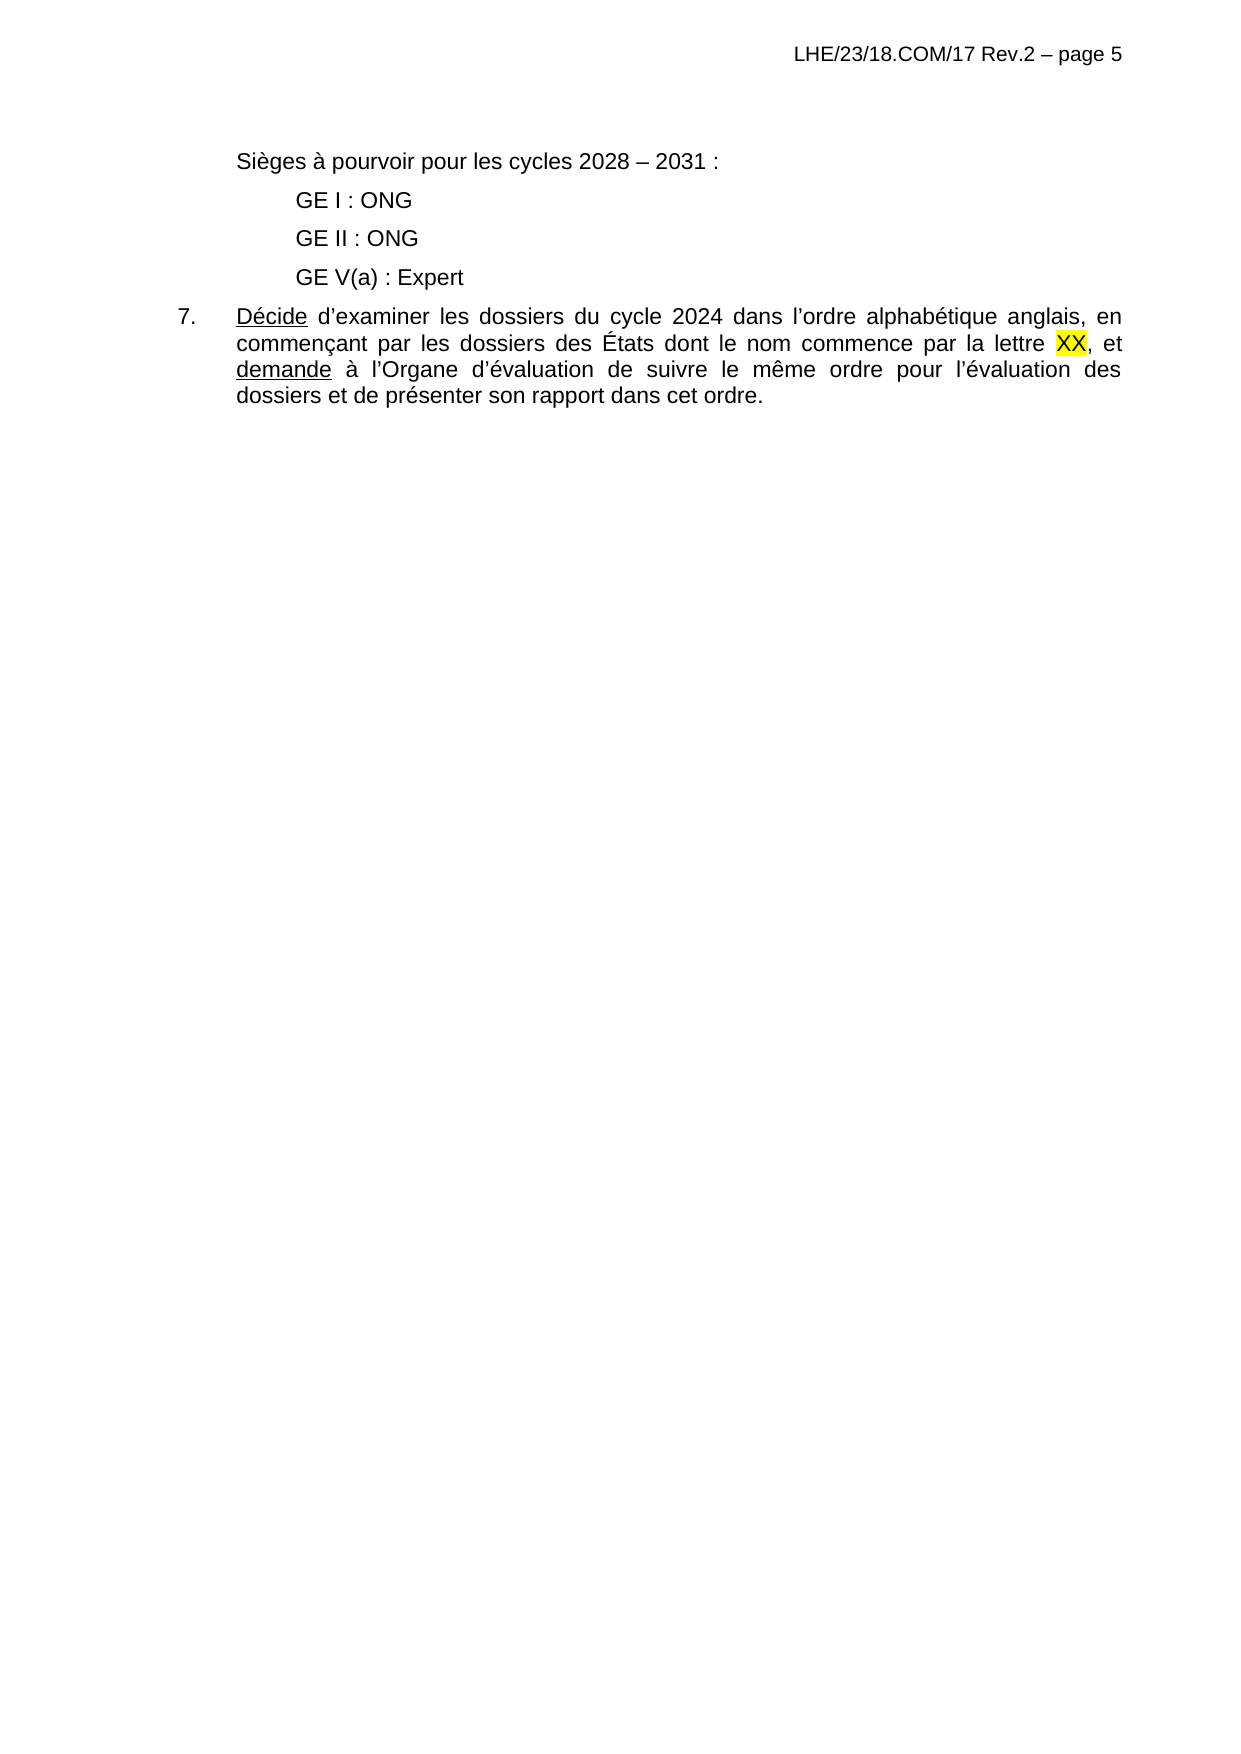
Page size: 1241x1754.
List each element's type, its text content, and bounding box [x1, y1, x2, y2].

text Sièges à pourvoir pour les cycles 2028 – 2031 : [161, 148, 1122, 174]
text GE II : ONG [295, 225, 1122, 252]
text GE I : ONG [295, 187, 1122, 213]
text GE V(a) : Expert [295, 264, 1122, 291]
list Décide d’examiner les dossiers du cycle 2024 dans l’ordre alphabétique anglais, en commençant par les dossiers des États dont le nom commence par la lettre XX, et demande à l’Organe d’évaluation de suivre le même ordre pour l’évaluation des dossiers et de présenter son rapport dans cet ordre. [177, 303, 1122, 408]
